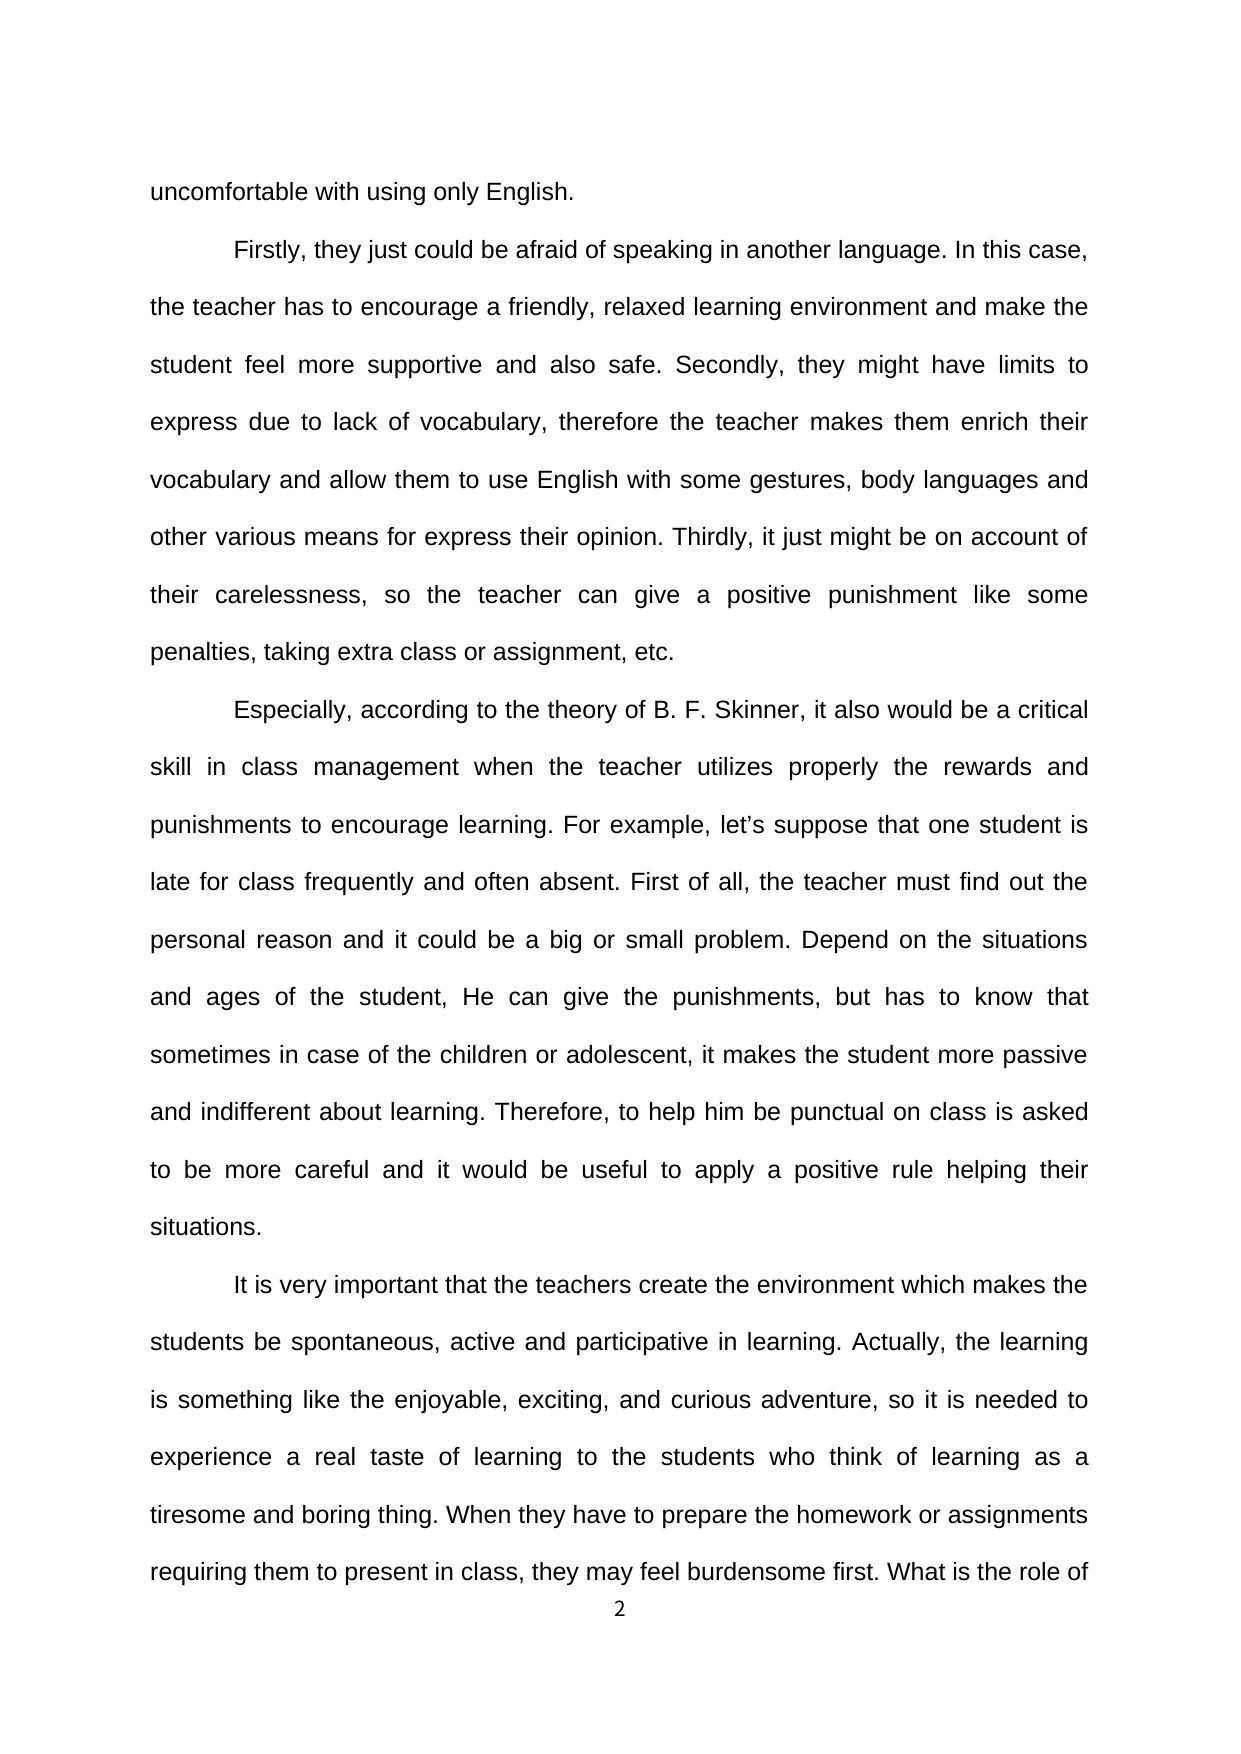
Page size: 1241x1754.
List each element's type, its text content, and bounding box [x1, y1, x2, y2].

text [150, 1270, 1090, 1586]
text Firstly, they just could be afraid of speaking in another language. In this case, the teacher has to encourage a friendly, relaxed learning environment and make the student feel more supportive and also safe. Secondly, they might have limits to express due to lack of vocabulary, therefore the teacher makes them enrich their vocabulary and allow them to use English with some gestures, body languages and other various means for express their opinion. Thirdly, it just might be on account of their carelessness, so the teacher can give a positive punishment like some penalties, taking extra class or assignment, etc. [150, 235, 1090, 666]
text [150, 177, 1090, 206]
text Especially, according to the theory of B. F. Skinner, it also would be a critical skill in class management when the teacher utilizes properly the rewards and punishments to encourage learning. For example, let’s suppose that one student is late for class frequently and often absent. First of all, the teacher must find out the personal reason and it could be a big or small problem. Depend on the situations and ages of the student, He can give the punishments, but has to know that sometimes in case of the children or adolescent, it makes the student more passive and indifferent about learning. Therefore, to help him be punctual on class is asked to be more careful and it would be useful to apply a positive rule helping their situations. [150, 695, 1090, 1241]
